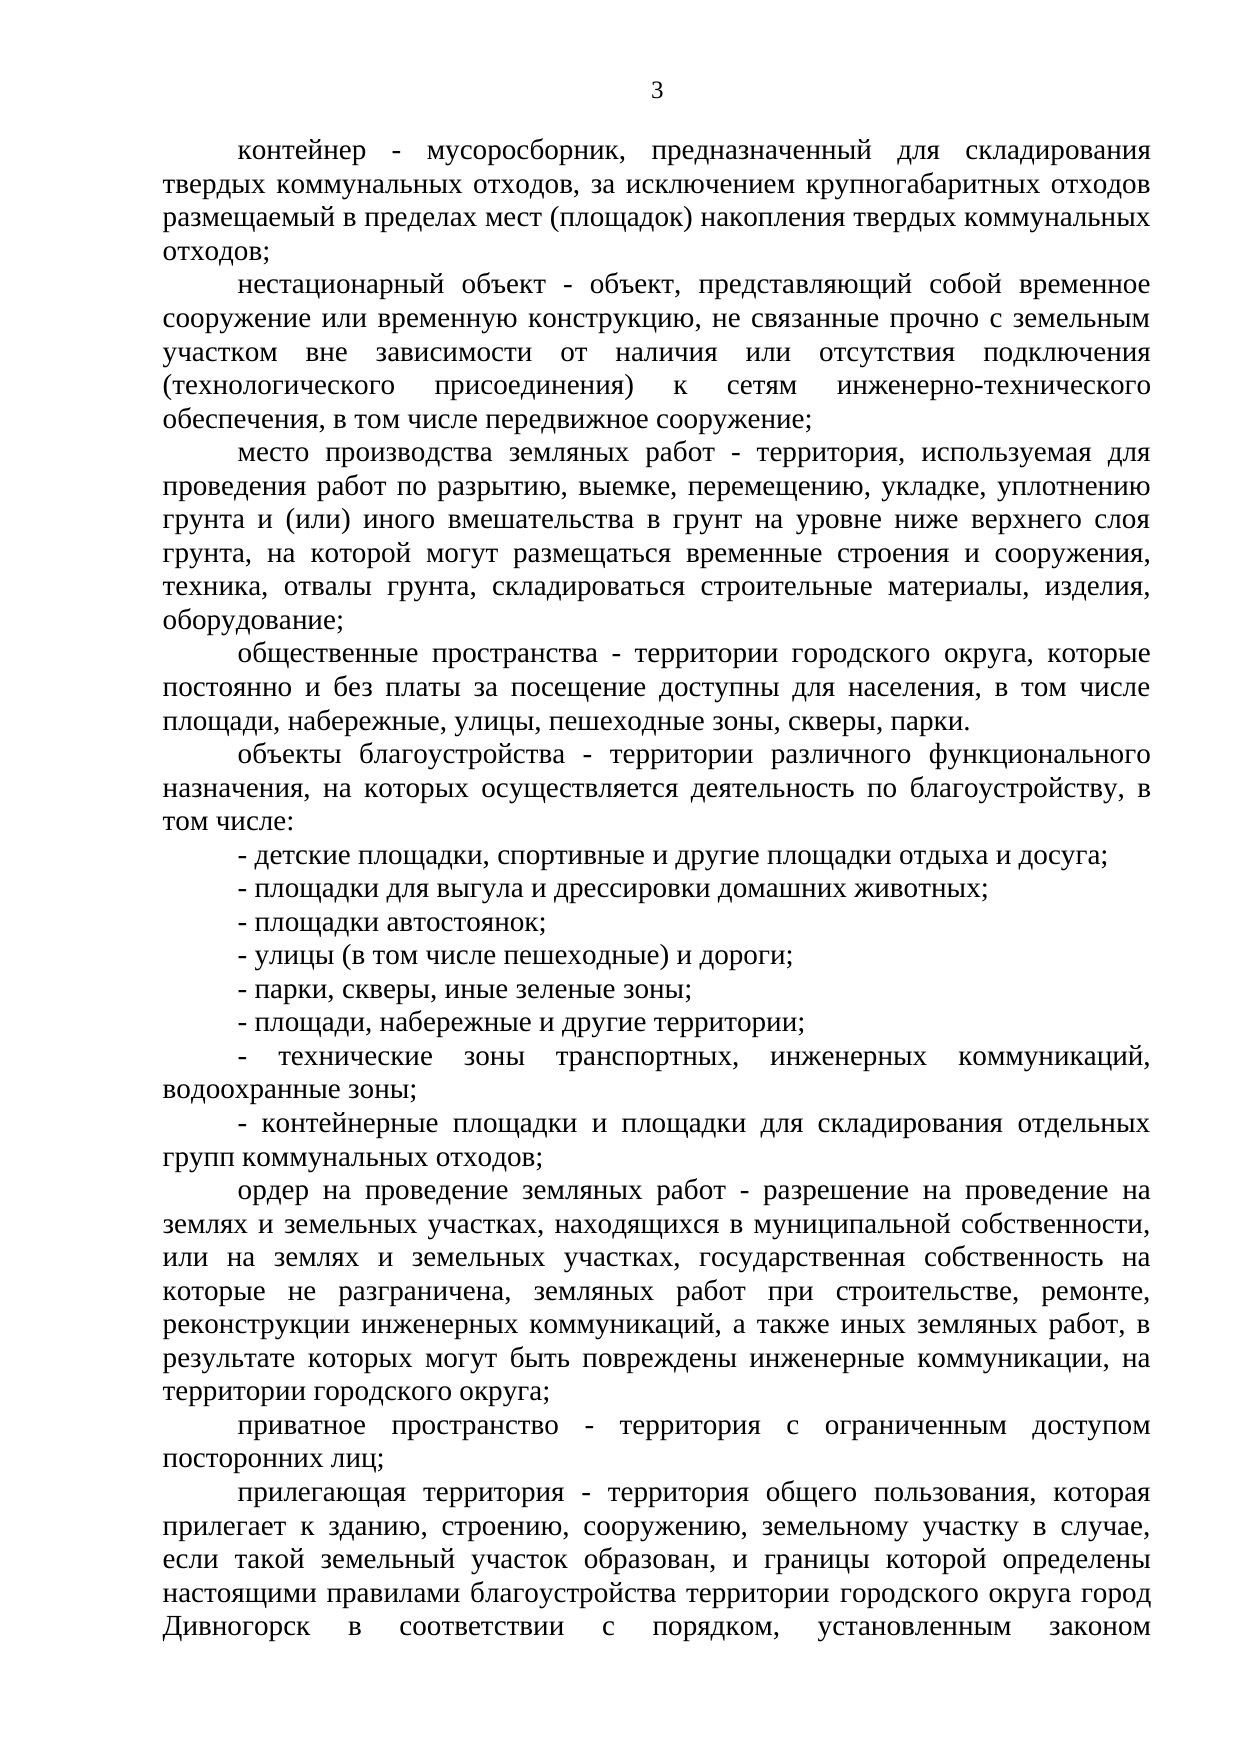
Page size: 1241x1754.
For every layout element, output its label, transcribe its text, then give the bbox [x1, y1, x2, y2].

text контейнер - мусоросборник, предназначенный для складирования твердых коммунальных отходов, за исключением крупногабаритных отходов размещаемый в пределах мест (площадок) накопления твердых коммунальных отходов; [162, 132, 1152, 267]
text - площади, набережные и другие территории; [162, 1004, 1152, 1038]
text объекты благоустройства - территории различного функционального назначения, на которых осуществляется деятельность по благоустройству, в том числе: [162, 736, 1152, 837]
text нестационарный объект - объект, представляющий собой временное сооружение или временную конструкцию, не связанные прочно с земельным участком вне зависимости от наличия или отсутствия подключения (технологического присоединения) к сетям инженерно-технического обеспечения, в том числе передвижное сооружение; [162, 267, 1152, 434]
text - площадки для выгула и дрессировки домашних животных; [162, 870, 1152, 904]
text - парки, скверы, иные зеленые зоны; [162, 971, 1152, 1004]
text место производства земляных работ - территория, используемая для проведения работ по разрытию, выемке, перемещению, укладке, уплотнению грунта и (или) иного вмешательства в грунт на уровне ниже верхнего слоя грунта, на которой могут размещаться временные строения и сооружения, техника, отвалы грунта, складироваться строительные материалы, изделия, оборудование; [162, 434, 1152, 636]
text ордер на проведение земляных работ - разрешение на проведение на землях и земельных участках, находящихся в муниципальной собственности, или на землях и земельных участках, государственная собственность на которые не разграничена, земляных работ при строительстве, ремонте, реконструкции инженерных коммуникаций, а также иных земляных работ, в результате которых могут быть повреждены инженерные коммуникации, на территории городского округа; [162, 1172, 1152, 1407]
text - контейнерные площадки и площадки для складирования отдельных групп коммунальных отходов; [162, 1105, 1152, 1172]
text - площадки автостоянок; [162, 904, 1152, 937]
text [162, 1474, 1152, 1642]
text приватное пространство - территория с ограниченным доступом посторонних лиц; [162, 1407, 1152, 1474]
text общественные пространства - территории городского округа, которые постоянно и без платы за посещение доступны для населения, в том числе площади, набережные, улицы, пешеходные зоны, скверы, парки. [162, 636, 1152, 736]
text - детские площадки, спортивные и другие площадки отдыха и досуга; [162, 837, 1152, 870]
text - улицы (в том числе пешеходные) и дороги; [162, 937, 1152, 971]
text - технические зоны транспортных, инженерных коммуникаций, водоохранные зоны; [162, 1038, 1152, 1105]
